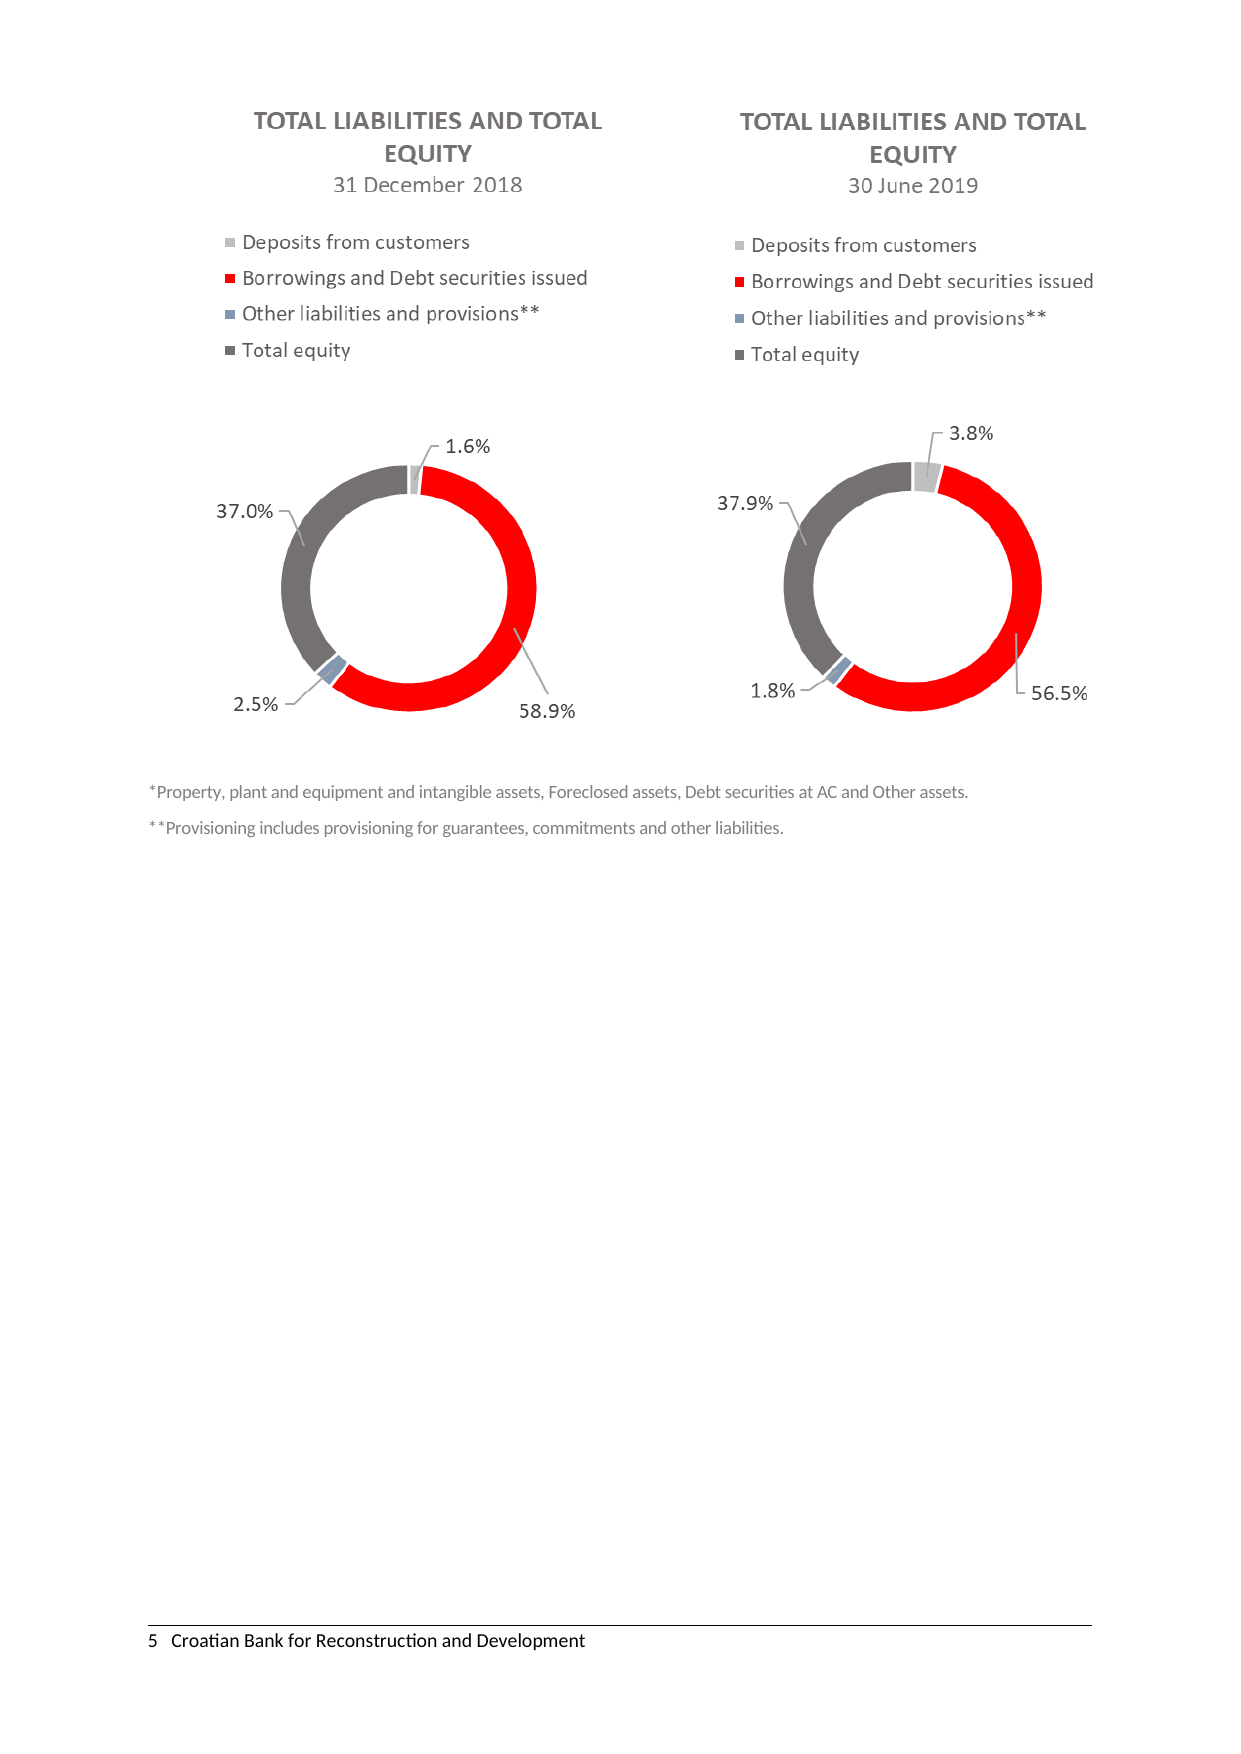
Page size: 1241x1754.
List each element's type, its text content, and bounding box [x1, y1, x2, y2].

picture [709, 82, 1150, 756]
text **Provisioning includes provisioning for guarantees, commitments and other liabilities. [148, 816, 1122, 839]
picture [207, 79, 656, 756]
text *Property, plant and equipment and intangible assets, Foreclosed assets, Debt securities at AC and Other assets. [148, 780, 1122, 803]
